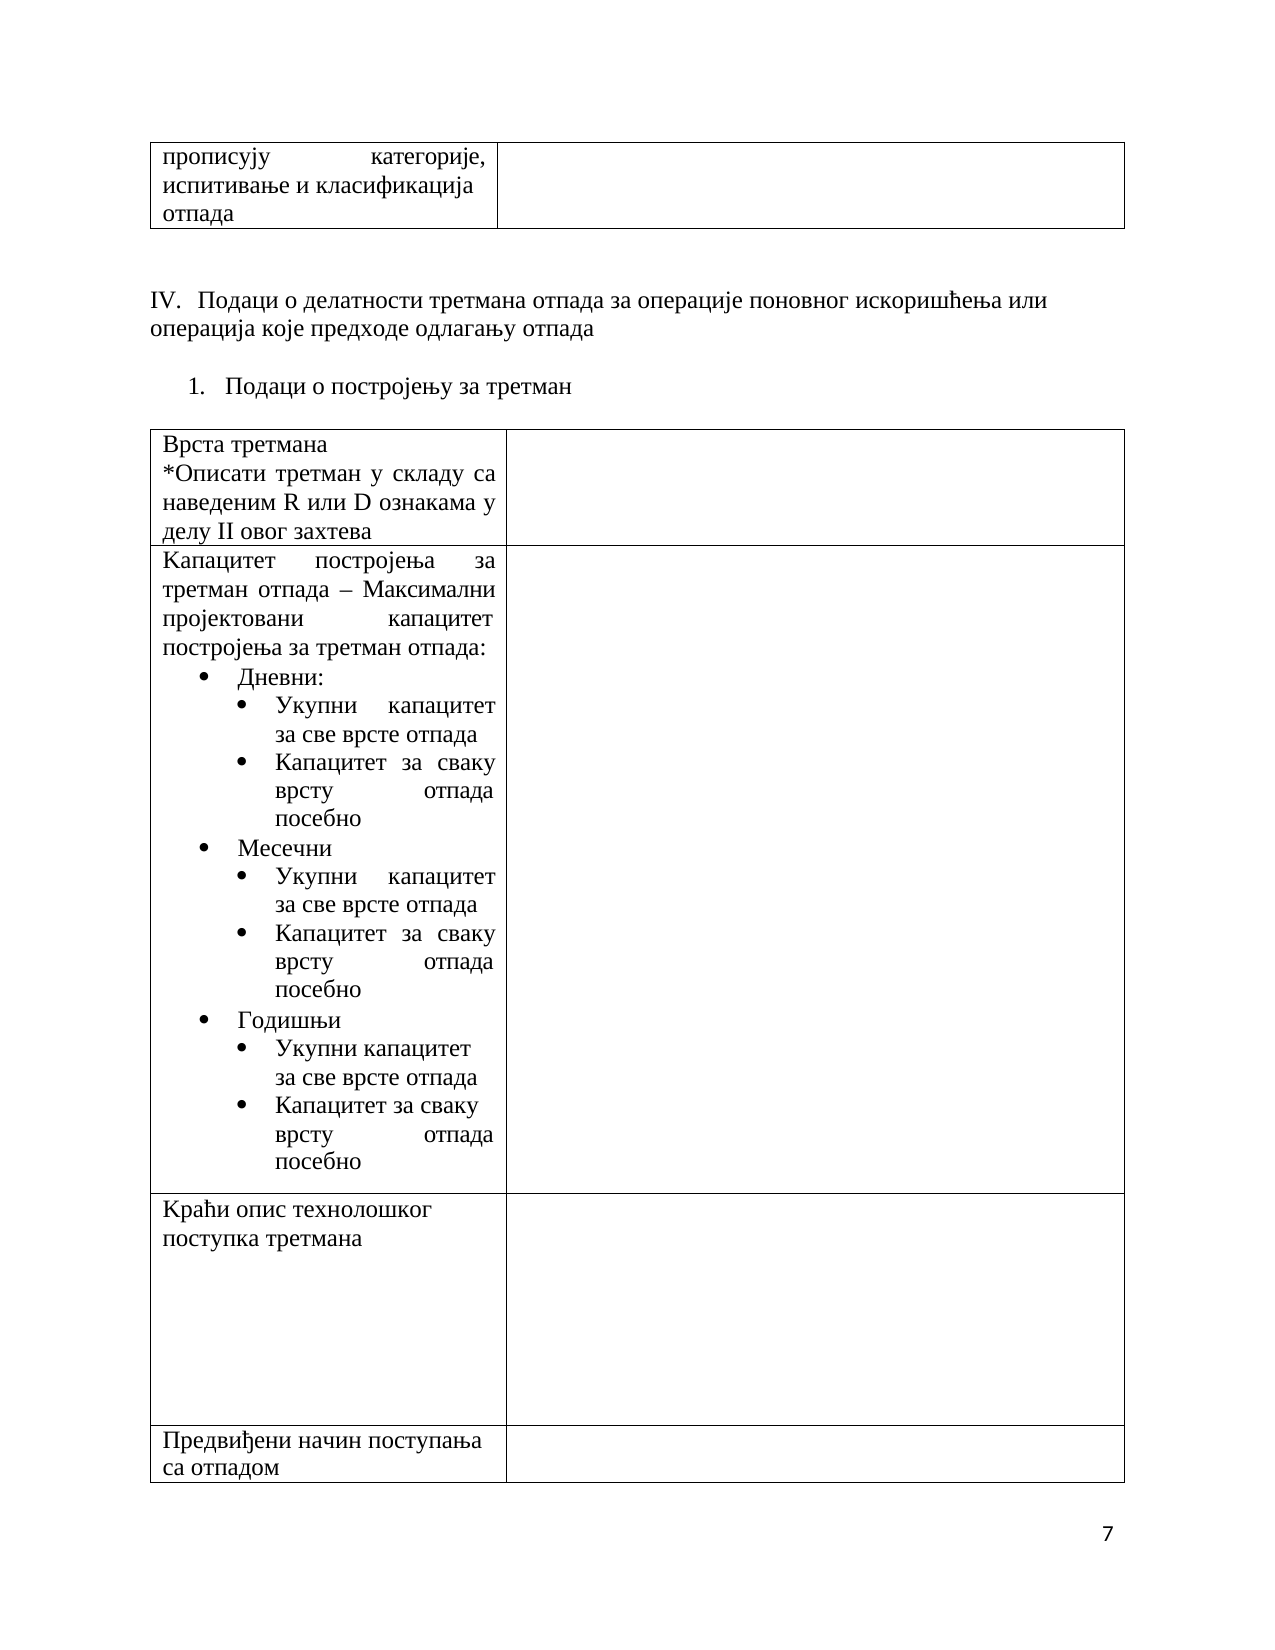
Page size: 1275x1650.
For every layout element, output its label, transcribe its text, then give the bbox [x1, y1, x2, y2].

table_cell [507, 1194, 1124, 1424]
table_header Врста третмана *Описати третман у складу са наведеним R или D ознакама у делу II овог захтева [151, 430, 506, 544]
table_header прописују категорије, испитивање и класификација отпада [151, 143, 497, 228]
list Подаци о делатности третмана отпада за операције поновног искоришћења или операција које предходе одлагању отпада [150, 285, 1126, 342]
table_cell Kраћи опис технолошког поступка третмана [151, 1194, 506, 1424]
table_header [507, 430, 1124, 544]
list Подаци о постројењу за третман [187, 371, 1139, 400]
table_cell [507, 1426, 1124, 1482]
table_cell Предвиђени начин поступања са отпадом [151, 1426, 506, 1482]
table_cell Kапацитет постројења за третман отпада – Максимални пројектовани капацитет постројења за третман отпада: Дневни: Укупни капацитет за све врсте отпада Капацитет за сваку врсту отпада посебно Месечни Укупни капацитет за све врсте отпада Капацитет за сваку врсту отпада посебно Годишњи Укупни капацитет за све врсте отпада Капацитет за сваку врсту отпада посебно [151, 546, 506, 1193]
table_header [498, 143, 1124, 228]
table_cell [507, 546, 1124, 1193]
